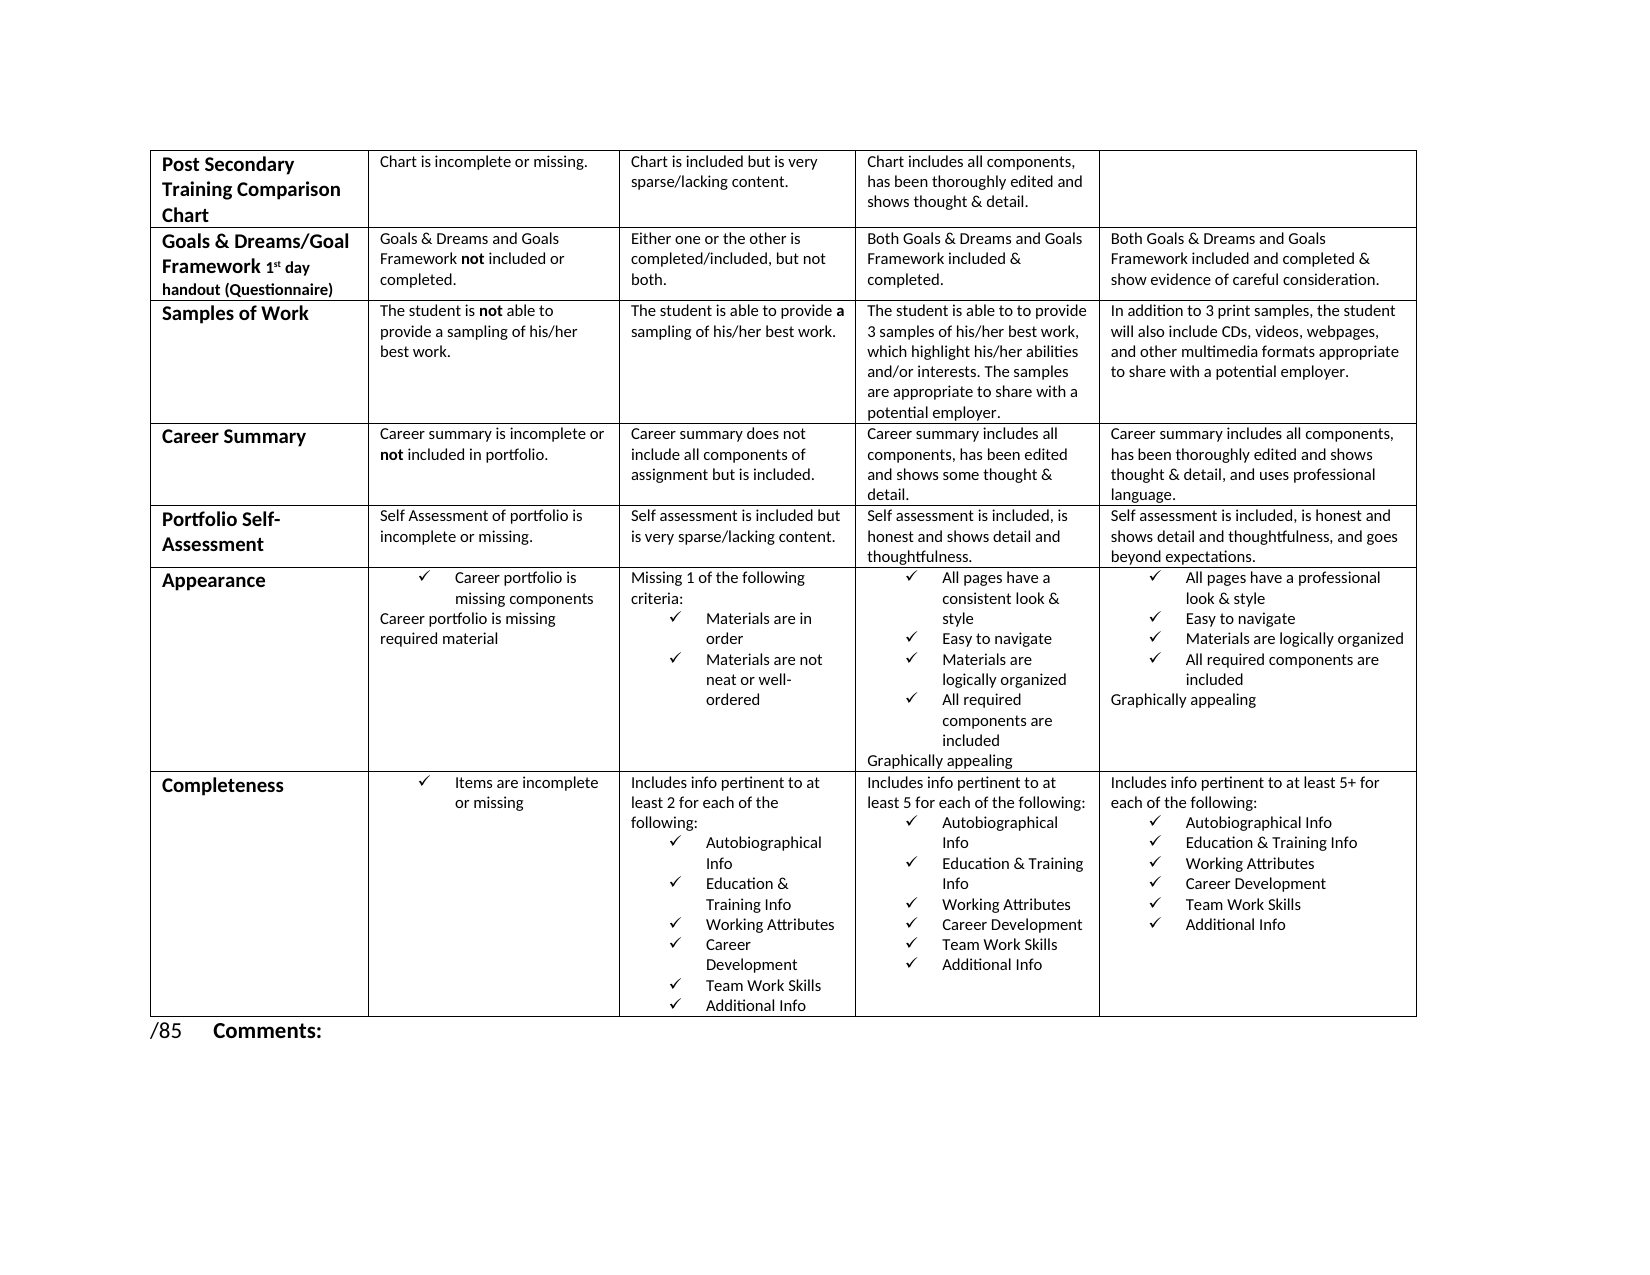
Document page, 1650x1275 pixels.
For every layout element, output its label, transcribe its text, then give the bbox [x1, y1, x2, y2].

table_cell Includes info pertinent to at least 2 for each of the following: Autobiographical Info Education & Training Info Working Attributes Career Development Team Work Skills Additional Info [620, 772, 855, 1016]
table_cell Career portfolio is missing components Career portfolio is missing required material [369, 568, 619, 771]
table_cell The student is not able to provide a sampling of his/her best work. [369, 301, 619, 422]
table_cell Samples of Work [151, 301, 368, 422]
table_cell All pages have a consistent look & style Easy to navigate Materials are logically organized All required components are included Graphically appealing [856, 568, 1099, 771]
table_cell Career summary is incomplete or not included in portfolio. [369, 424, 619, 505]
table_cell Missing 1 of the following criteria: Materials are in order Materials are not neat or well-ordered [620, 568, 855, 771]
table_cell Career summary includes all components, has been edited and shows some thought & detail. [856, 424, 1099, 505]
table_cell Chart is included but is very sparse/lacking content. [620, 151, 855, 227]
table_cell Includes info pertinent to at least 5+ for each of the following: Autobiographical Info Education & Training Info Working Attributes Career Development Team Work Skills Additional Info [1100, 772, 1416, 1016]
table_cell Goals & Dreams/Goal Framework 1st day handout (Questionnaire) [151, 228, 368, 299]
table_cell Portfolio Self-Assessment [151, 506, 368, 567]
table_cell Completeness [151, 772, 368, 1016]
text /85 Comments: [150, 1017, 1500, 1045]
table_cell Career Summary [151, 424, 368, 505]
table_cell Self assessment is included but is very sparse/lacking content. [620, 506, 855, 567]
table_cell In addition to 3 print samples, the student will also include CDs, videos, webpages, and other multimedia formats appropriate to share with a potential employer. [1100, 301, 1416, 422]
table_cell The student is able to to provide 3 samples of his/her best work, which highlight his/her abilities and/or interests. The samples are appropriate to share with a potential employer. [856, 301, 1099, 422]
table_cell Chart is incomplete or missing. [369, 151, 619, 227]
table_cell [1100, 151, 1416, 227]
table_cell The student is able to provide a sampling of his/her best work. [620, 301, 855, 422]
table_cell Items are incomplete or missing [369, 772, 619, 1016]
table_cell Self Assessment of portfolio is incomplete or missing. [369, 506, 619, 567]
table_cell Career summary does not include all components of assignment but is included. [620, 424, 855, 505]
table_cell Self assessment is included, is honest and shows detail and thoughtfulness, and goes beyond expectations. [1100, 506, 1416, 567]
table_cell Chart includes all components, has been thoroughly edited and shows thought & detail. [856, 151, 1099, 227]
table_cell Includes info pertinent to at least 5 for each of the following: Autobiographical Info Education & Training Info Working Attributes Career Development Team Work Skills Additional Info [856, 772, 1099, 1016]
table_cell Self assessment is included, is honest and shows detail and thoughtfulness. [856, 506, 1099, 567]
table_cell Both Goals & Dreams and Goals Framework included & completed. [856, 228, 1099, 299]
table_cell Goals & Dreams and Goals Framework not included or completed. [369, 228, 619, 299]
table_cell Both Goals & Dreams and Goals Framework included and completed & show evidence of careful consideration. [1100, 228, 1416, 299]
table_cell Post Secondary Training Comparison Chart [151, 151, 368, 227]
table_cell All pages have a professional look & style Easy to navigate Materials are logically organized All required components are included Graphically appealing [1100, 568, 1416, 771]
table_cell Career summary includes all components, has been thoroughly edited and shows thought & detail, and uses professional language. [1100, 424, 1416, 505]
table_cell Either one or the other is completed/included, but not both. [620, 228, 855, 299]
table_cell Appearance [151, 568, 368, 771]
